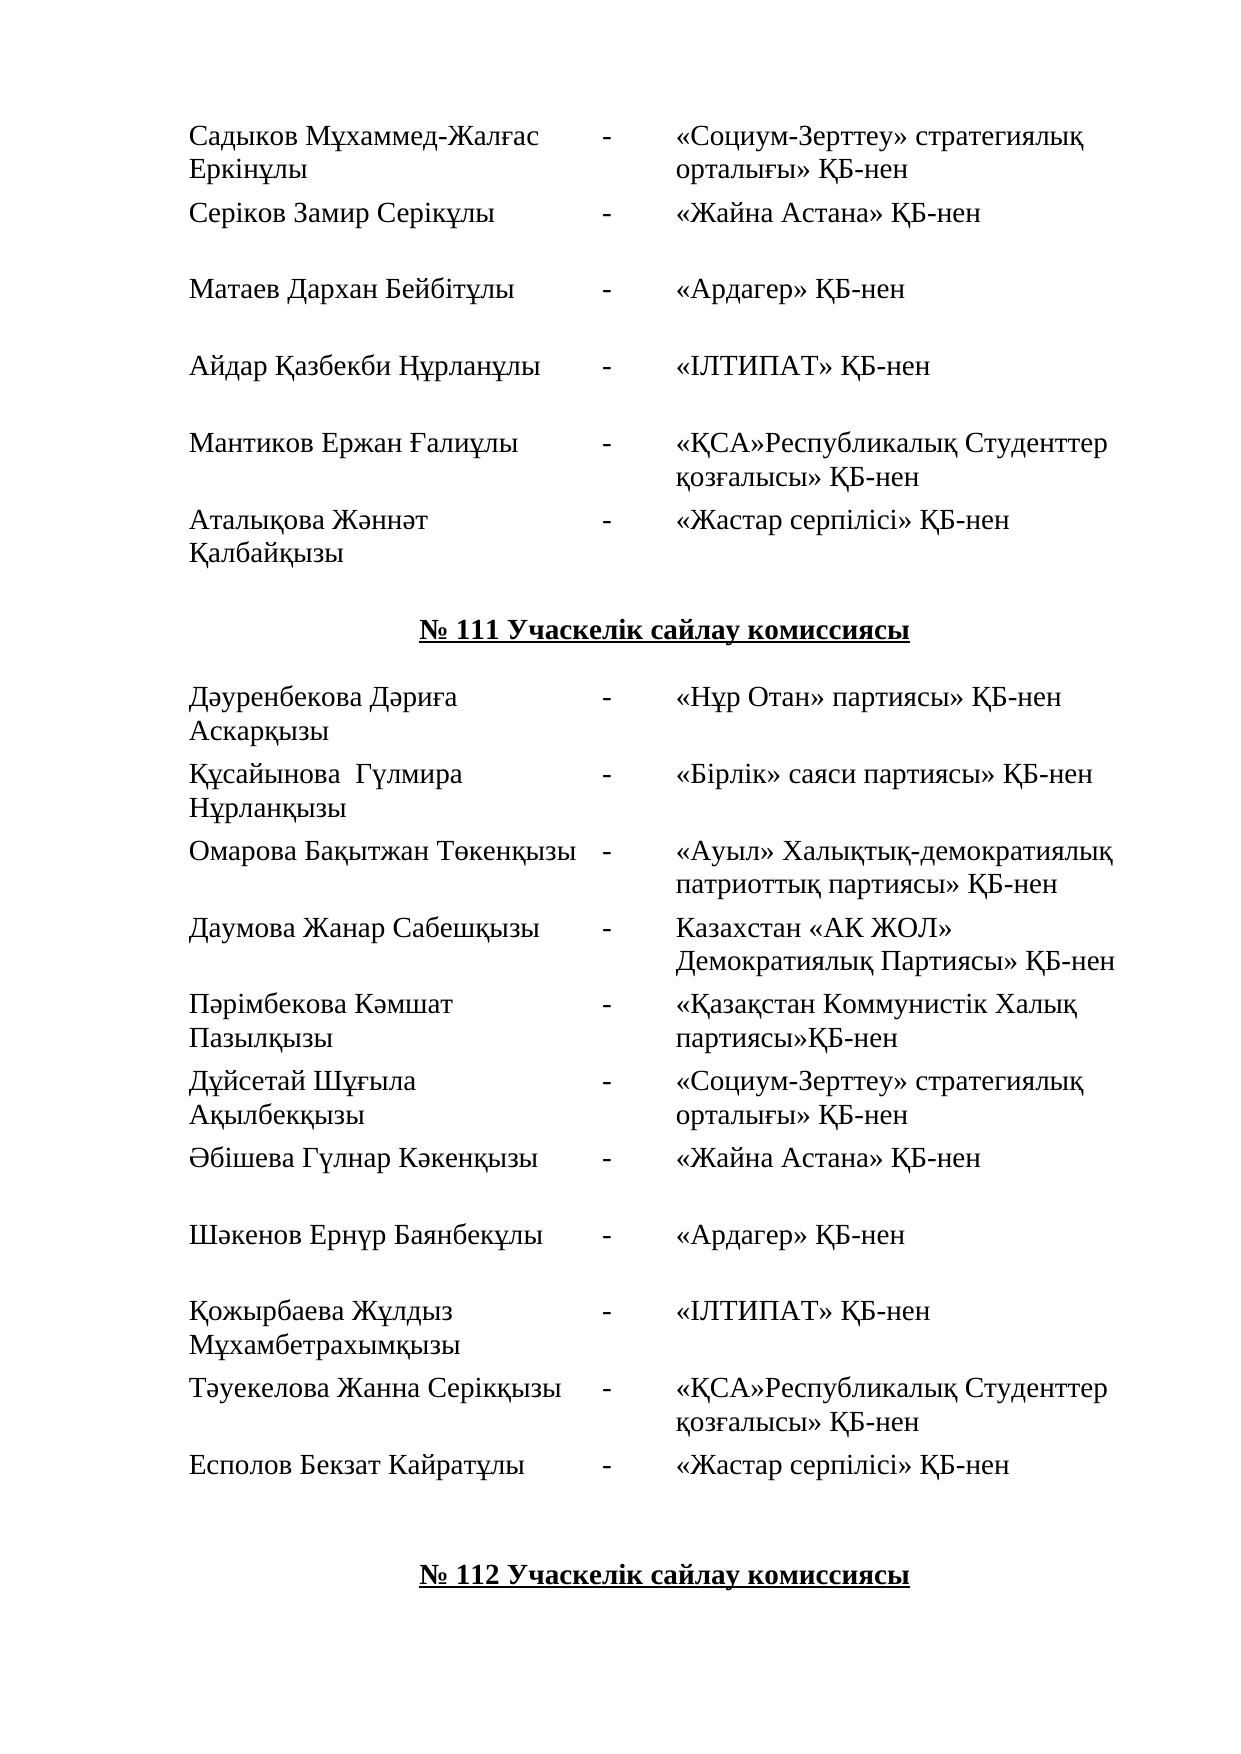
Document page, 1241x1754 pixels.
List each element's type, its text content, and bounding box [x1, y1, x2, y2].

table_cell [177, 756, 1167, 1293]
text № 112 Учаскелік сайлау комиссиясы [177, 1557, 1152, 1591]
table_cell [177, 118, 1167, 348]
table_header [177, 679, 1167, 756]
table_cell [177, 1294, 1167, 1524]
text № 111 Учаскелік сайлау комиссиясы [177, 612, 1152, 646]
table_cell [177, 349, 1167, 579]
